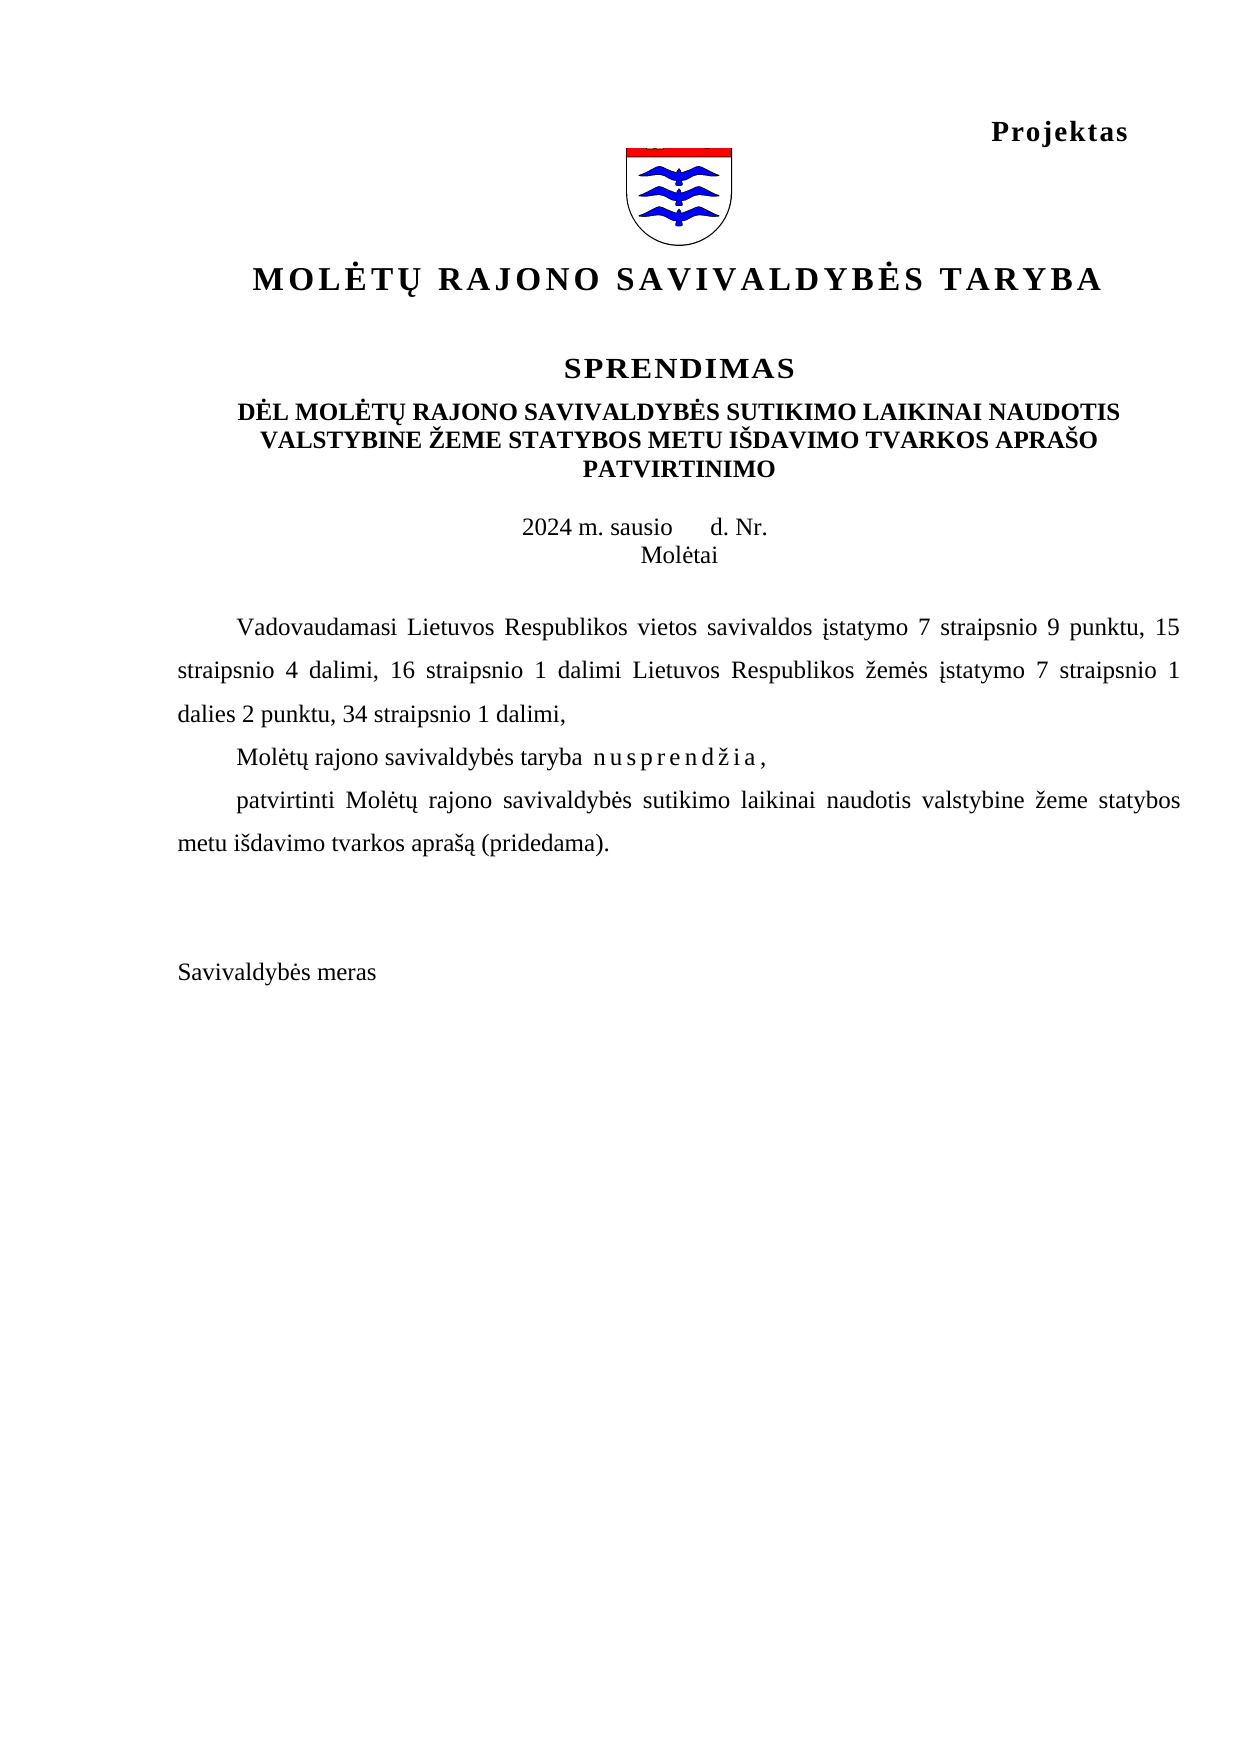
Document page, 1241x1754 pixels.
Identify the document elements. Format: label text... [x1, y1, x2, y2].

text SPRENDIMAS [177, 351, 1181, 384]
text Vadovaudamasi Lietuvos Respublikos vietos savivaldos įstatymo 7 straipsnio 9 punktu, 15 straipsnio 4 dalimi, 16 straipsnio 1 dalimi Lietuvos Respublikos žemės įstatymo 7 straipsnio 1 dalies 2 punktu, 34 straipsnio 1 dalimi, [177, 612, 1181, 727]
text Projektas [552, 114, 1127, 148]
text Molėtai [177, 541, 1181, 569]
text patvirtinti Molėtų rajono savivaldybės sutikimo laikinai naudotis valstybine žeme statybos metu išdavimo tvarkos aprašą (pridedama). [177, 785, 1181, 857]
text DĖL Molėtų rajono savivaldybės SUTIKIMo LAIKINAI NAUDOTIS VALSTYBINE ŽEME STATYBOS METU IŠDAVIMO tvarkos aprašo PATVIRTINIMO [177, 397, 1181, 512]
text Molėtų rajono savivaldybės taryba [177, 259, 1181, 297]
text 2024 m. sausio d. Nr. [177, 512, 1181, 541]
text Savivaldybės meras [177, 957, 1181, 986]
text Molėtų rajono savivaldybės taryba nusprendžia, [177, 742, 1181, 771]
